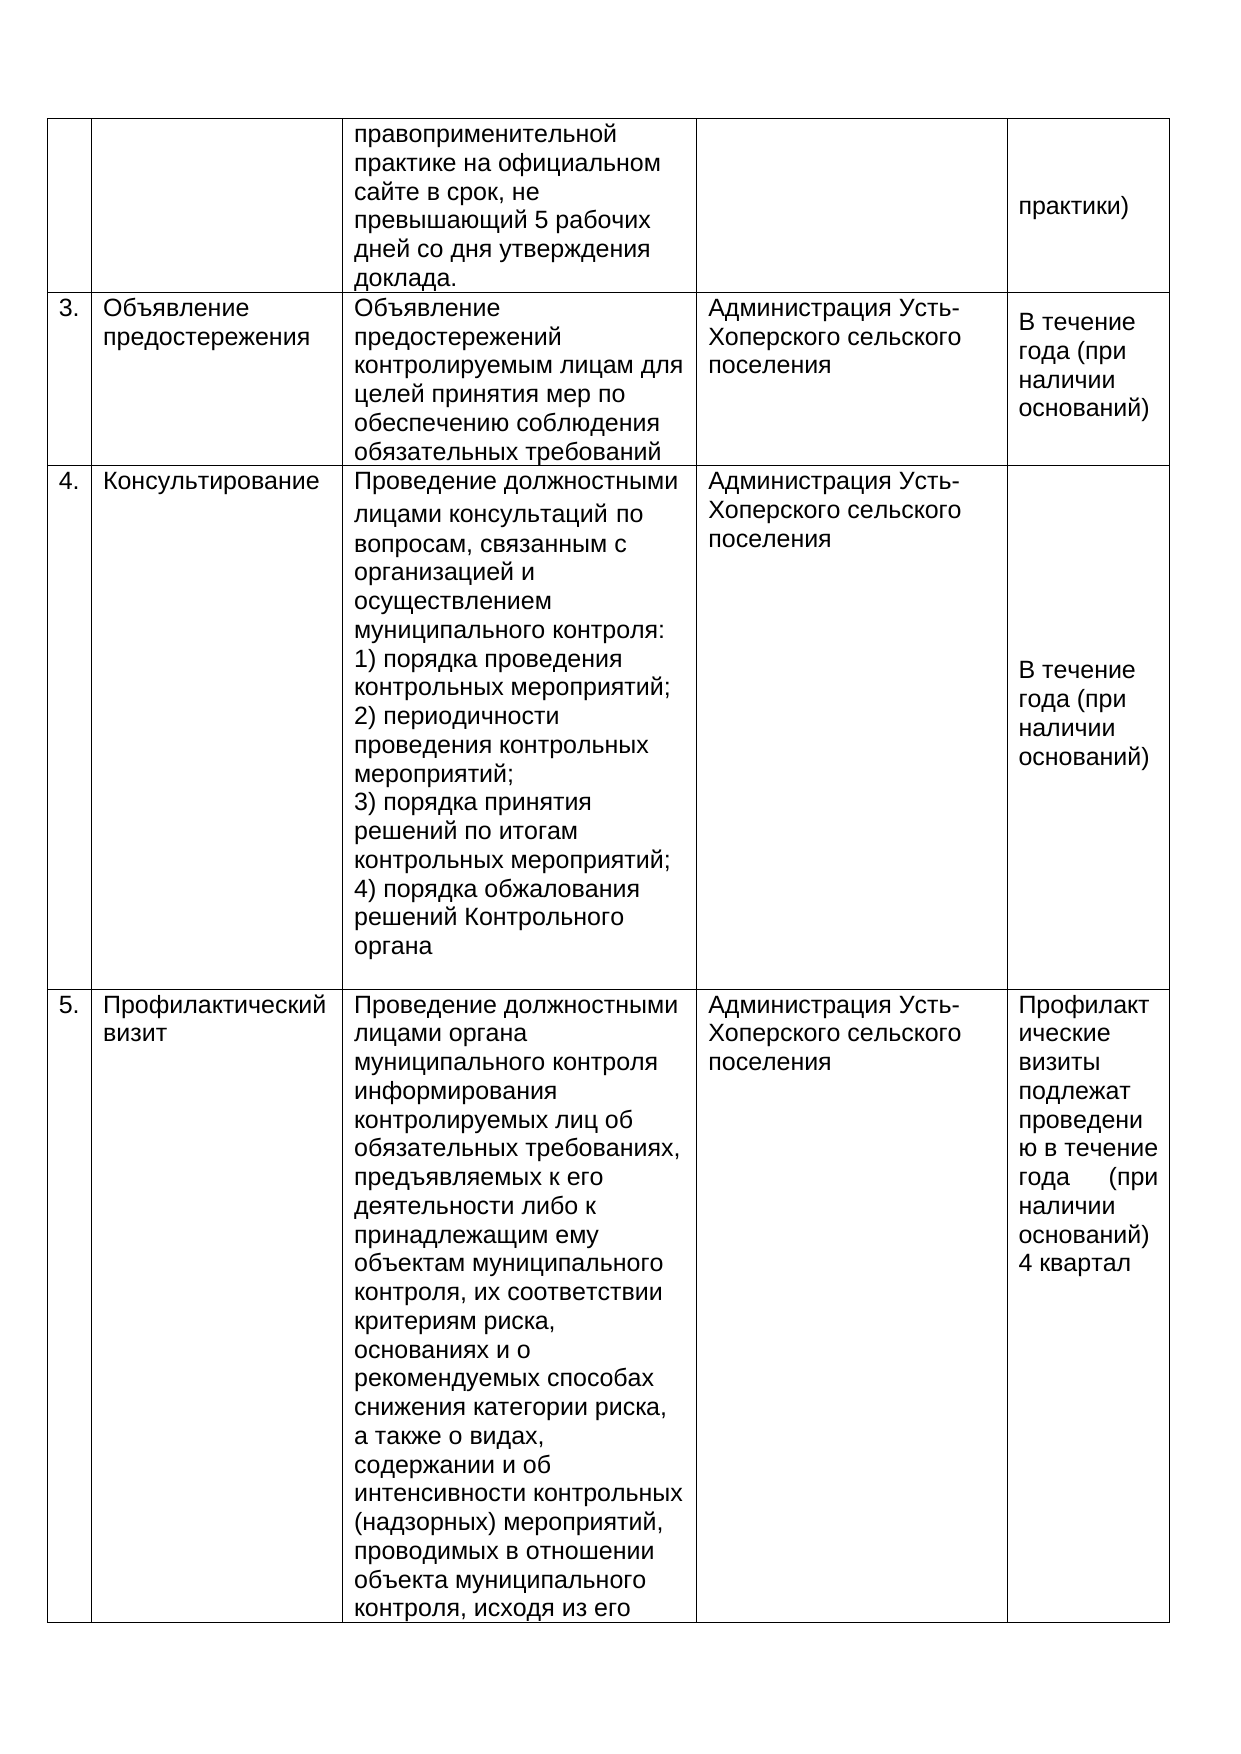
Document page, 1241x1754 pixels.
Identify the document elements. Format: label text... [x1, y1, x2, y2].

table_cell В течение года (при наличии оснований) [1008, 466, 1169, 988]
table_cell Проведение должностными лицами консультаций по вопросам, связанным с организацией и осуществлением муниципального контроля: 1) порядка проведения контрольных мероприятий; 2) периодичности проведения контрольных мероприятий; 3) порядка принятия решений по итогам контрольных мероприятий; 4) порядка обжалования решений Контрольного органа [343, 466, 696, 988]
table_cell В течение года (при наличии оснований) [1008, 293, 1169, 465]
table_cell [343, 119, 696, 292]
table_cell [1008, 990, 1169, 1622]
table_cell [697, 119, 1007, 292]
table_cell Администрация Усть-Хоперского сельского поселения [697, 293, 1007, 465]
table_cell 2. [48, 119, 91, 292]
table_cell Объявление предостережения [92, 293, 342, 465]
table_cell 4. [48, 466, 91, 988]
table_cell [92, 990, 342, 1622]
table_cell 5. [48, 990, 91, 1622]
table_cell Консультирование [92, 466, 342, 988]
table_cell 3. [48, 293, 91, 465]
table_cell Администрация Усть-Хоперского сельского поселения [697, 466, 1007, 988]
table_cell Объявление предостережений контролируемым лицам для целей принятия мер по обеспечению соблюдения обязательных требований [343, 293, 696, 465]
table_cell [92, 119, 342, 292]
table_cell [697, 990, 1007, 1622]
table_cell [1008, 119, 1169, 292]
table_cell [343, 990, 696, 1622]
